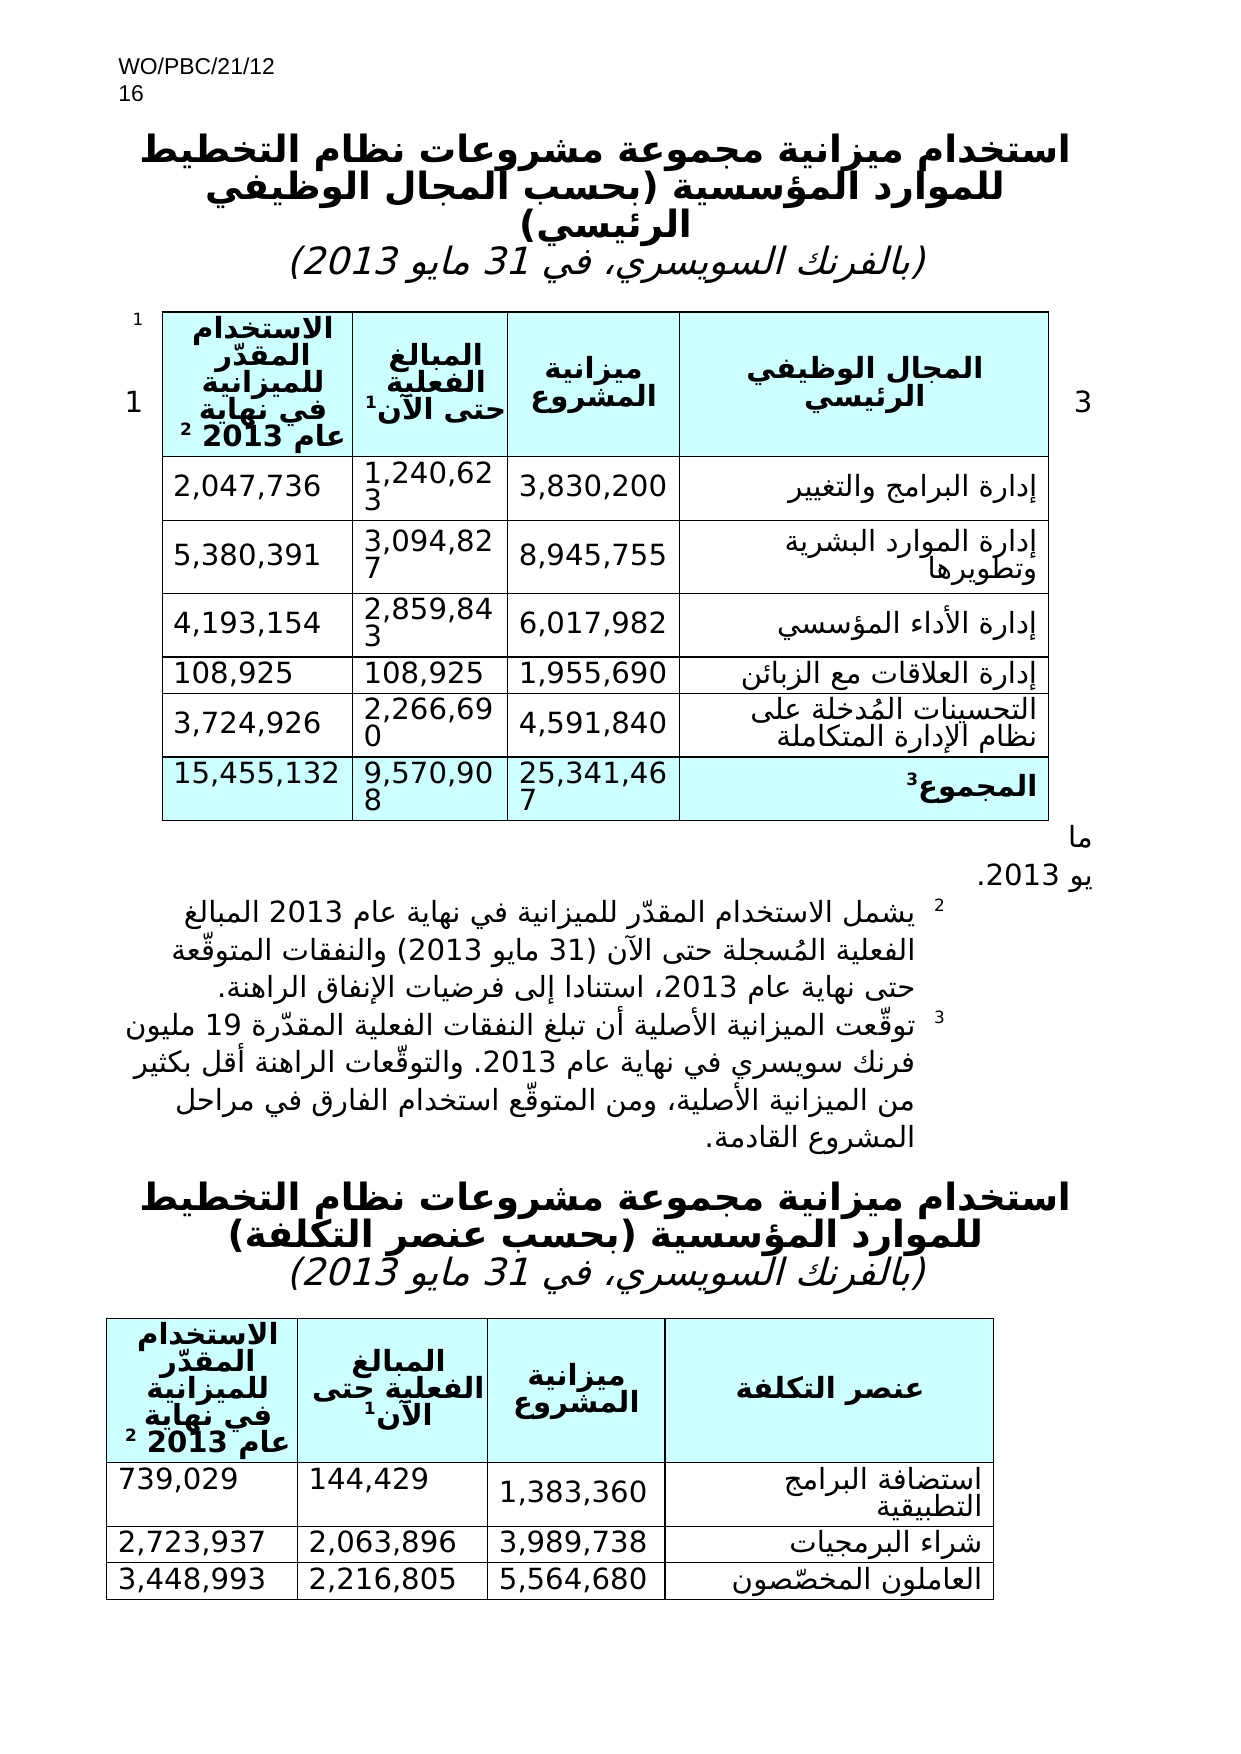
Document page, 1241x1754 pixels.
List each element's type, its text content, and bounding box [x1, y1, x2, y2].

table_cell 2,723,937 [107, 1527, 297, 1562]
table_cell المجموع3 [680, 758, 1048, 820]
table_cell إدارة العلاقات مع الزبائن [680, 658, 1048, 693]
table_cell 108,925 [353, 658, 507, 693]
table_cell 3,448,993 [107, 1563, 297, 1599]
table_cell 5,380,391 [163, 521, 352, 593]
table_cell 3,830,200 [508, 457, 679, 520]
table_header ميزانية المشروع [488, 1319, 664, 1462]
table_cell 108,925 [163, 658, 352, 693]
table_cell 15,455,132 [163, 758, 352, 820]
table_cell 2,266,690 [353, 694, 507, 756]
table_cell التحسينات المُدخلة على نظام الإدارة المتكاملة [680, 694, 1048, 756]
list 3 توقّعت الميزانية الأصلية أن تبلغ النفقات الفعلية المقدّرة 19 مليون فرنك سويسري في نهاية عام 2013. والتوقّعات الراهنة أقل بكثير من الميزانية الأصلية، ومن المتوقّع استخدام الفارق في مراحل المشروع القادمة. [118, 1005, 945, 1155]
table_header المبالغ الفعلية حتى الآن1 [353, 313, 507, 456]
list (بالفرنك السويسري، في 31 مايو 2013) [118, 1255, 1092, 1292]
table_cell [666, 1563, 993, 1599]
table_header المجال الوظيفي الرئيسي [680, 313, 1048, 456]
table_cell 4,591,840 [508, 694, 679, 756]
table_header الاستخدام المقدّر للميزانية في نهاية عام 2013 2 [107, 1319, 297, 1462]
table_cell 5,564,680 [488, 1563, 664, 1599]
table_cell 1,240,623 [353, 457, 507, 520]
table_cell 2,859,843 [353, 594, 507, 656]
list 2 يشمل الاستخدام المقدّر للميزانية في نهاية عام 2013 المبالغ الفعلية المُسجلة حتى الآن (31 مايو 2013) والنفقات المتوقّعة حتى نهاية عام 2013، استنادا إلى فرضيات الإنفاق الراهنة. [118, 892, 945, 1005]
table_cell استضافة البرامج التطبيقية [666, 1463, 993, 1526]
table_cell 4,193,154 [163, 594, 352, 656]
table_cell 2,047,736 [163, 457, 352, 520]
table_cell إدارة البرامج والتغيير [680, 457, 1048, 520]
table_cell 144,429 [298, 1463, 487, 1526]
table_cell إدارة الأداء المؤسسي [680, 594, 1048, 656]
table_cell 739,029 [107, 1463, 297, 1526]
table_cell شراء البرمجيات [666, 1527, 993, 1562]
table_cell 9,570,908 [353, 758, 507, 820]
table_cell 3,989,738 [488, 1527, 664, 1562]
list استخدام ميزانية مجموعة مشروعات نظام التخطيط للموارد المؤسسية (بحسب المجال الوظيفي الرئيسي) [118, 132, 1092, 245]
table_cell 3,724,926 [163, 694, 352, 756]
table_cell 2,216,805 [298, 1563, 487, 1599]
table_header عنصر التكلفة [666, 1319, 993, 1462]
table_header ميزانية المشروع [508, 313, 679, 456]
table_cell إدارة الموارد البشرية وتطويرها [680, 521, 1048, 593]
list 1 تشمل المبالغ الفعلية المُسجلة حتى الآن النفقات والالتزامات حتى 31 مايو 2013. [118, 307, 1092, 892]
table_cell 3,094,827 [353, 521, 507, 593]
table_cell 25,341,467 [508, 758, 679, 820]
list استخدام ميزانية مجموعة مشروعات نظام التخطيط للموارد المؤسسية (بحسب عنصر التكلفة) [118, 1180, 1092, 1255]
table_cell 2,063,896 [298, 1527, 487, 1562]
table_header المبالغ الفعلية حتى الآن1 [298, 1319, 487, 1462]
table_cell 8,945,755 [508, 521, 679, 593]
table_cell 6,017,982 [508, 594, 679, 656]
table_cell 1,383,360 [488, 1463, 664, 1526]
table_header الاستخدام المقدّر للميزانية في نهاية عام 2013 2 [163, 313, 352, 456]
table_cell 1,955,690 [508, 658, 679, 693]
list (بالفرنك السويسري، في 31 مايو 2013) [118, 245, 1092, 282]
